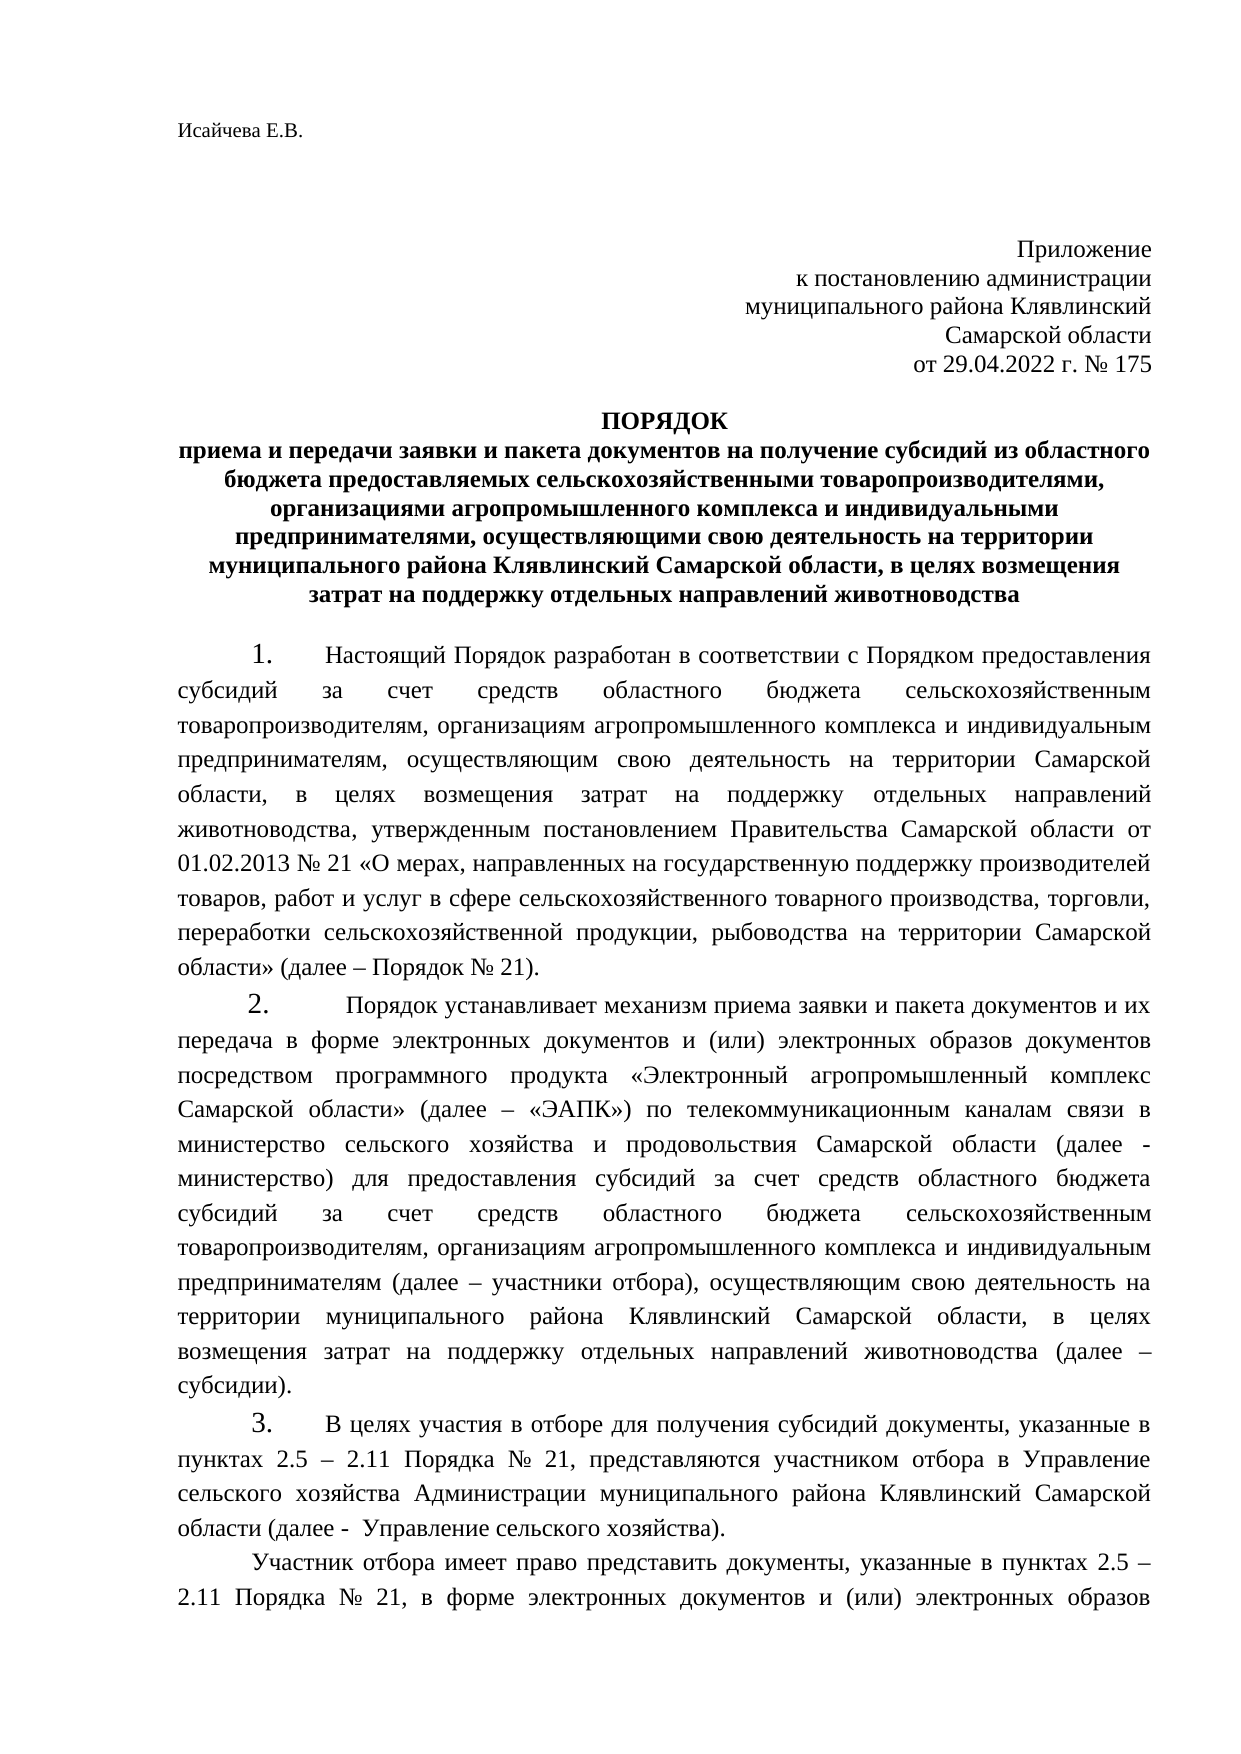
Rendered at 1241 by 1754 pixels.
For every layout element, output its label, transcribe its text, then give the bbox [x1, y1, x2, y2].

text к постановлению администрации [177, 263, 1152, 291]
list Настоящий Порядок разработан в соответствии с Порядком предоставления субсидий за счет средств областного бюджета сельскохозяйственным товаропроизводителям, организациям агропромышленного комплекса и индивидуальным предпринимателям, осуществляющим свою деятельность на территории Самарской области, в целях возмещения затрат на поддержку отдельных направлений животноводства, утвержденным постановлением Правительства Самарской области от 01.02.2013 № 21 «О мерах, направленных на государственную поддержку производителей товаров, работ и услуг в сфере сельскохозяйственного товарного производства, торговли, переработки сельскохозяйственной продукции, рыбоводства на территории Самарской области» (далее – Порядок № 21). [177, 636, 1152, 980]
text Самарской области [177, 320, 1152, 349]
text ПОРЯДОК [177, 406, 1152, 435]
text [177, 1547, 1152, 1611]
text Приложение [177, 234, 1152, 263]
list В целях участия в отборе для получения субсидий документы, указанные в пунктах 2.5 – 2.11 Порядка № 21, представляются участником отбора в Управление сельского хозяйства Администрации муниципального района Клявлинский Самарской области (далее - Управление сельского хозяйства). [177, 1405, 1152, 1542]
text от 29.04.2022 г. № 175 [177, 349, 1152, 378]
text муниципального района Клявлинский [177, 291, 1152, 320]
text Исайчева Е.В. [177, 118, 1152, 142]
text приема и передачи заявки и пакета документов на получение субсидий из областного бюджета предоставляемых сельскохозяйственными товаропроизводителями, организациями агропромышленного комплекса и индивидуальными предпринимателями, осуществляющими свою деятельность на территории муниципального района Клявлинский Самарской области, в целях возмещения затрат на поддержку отдельных направлений животноводства [177, 435, 1152, 608]
list Порядок устанавливает механизм приема заявки и пакета документов и их передача в форме электронных документов и (или) электронных образов документов посредством программного продукта «Электронный агропромышленный комплекс Самарской области» (далее – «ЭАПК») по телекоммуникационным каналам связи в министерство сельского хозяйства и продовольствия Самарской области (далее - министерство) для предоставления субсидий за счет средств областного бюджета субсидий за счет средств областного бюджета сельскохозяйственным товаропроизводителям, организациям агропромышленного комплекса и индивидуальным предпринимателям (далее – участники отбора), осуществляющим свою деятельность на территории муниципального района Клявлинский Самарской области, в целях возмещения затрат на поддержку отдельных направлений животноводства (далее – субсидии). [177, 986, 1152, 1399]
